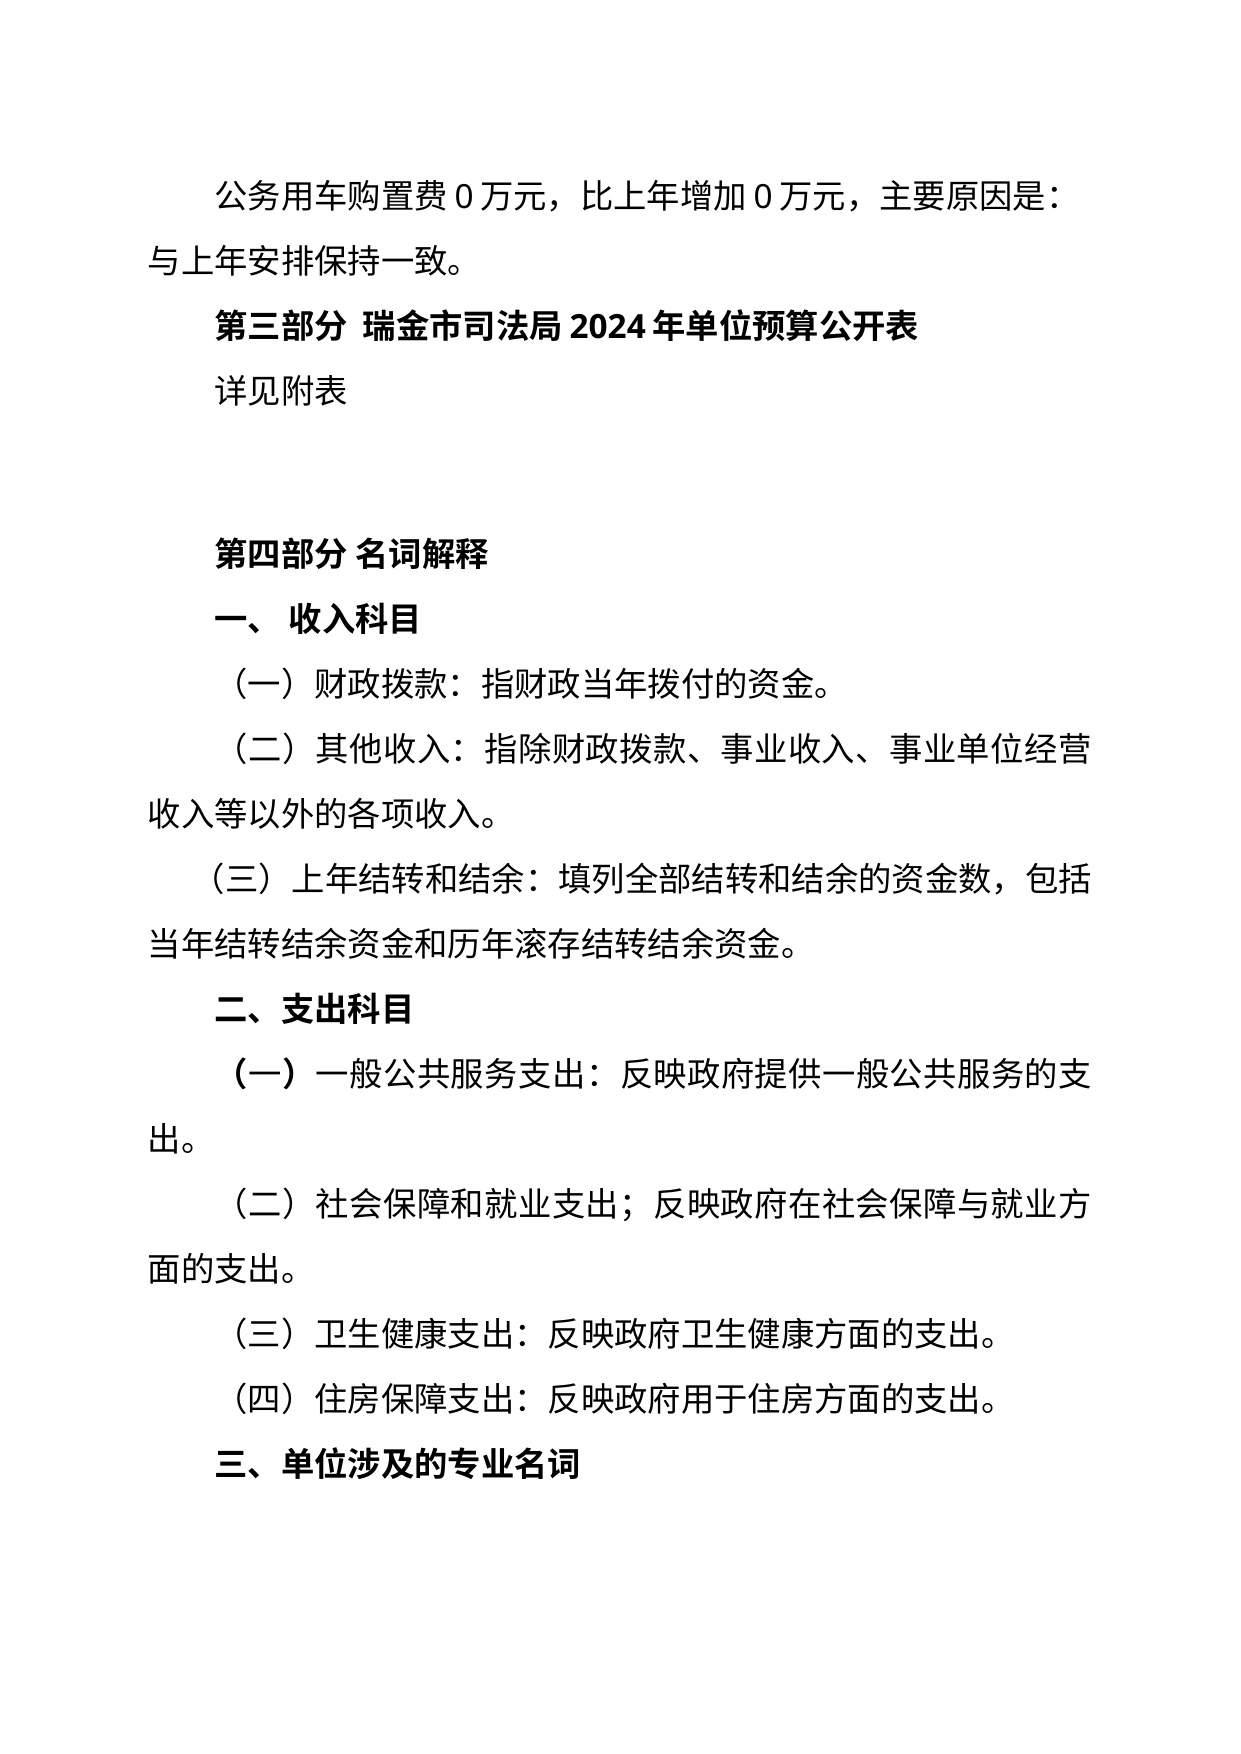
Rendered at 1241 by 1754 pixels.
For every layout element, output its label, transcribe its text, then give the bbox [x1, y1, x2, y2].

text （三）上年结转和结余：填列全部结转和结余的资金数，包括当年结转结余资金和历年滚存结转结余资金。 [148, 844, 1093, 974]
text （一）一般公共服务支出：反映政府提供一般公共服务的支出。 [148, 1039, 1093, 1169]
text （三）卫生健康支出：反映政府卫生健康方面的支出。 [148, 1299, 1093, 1364]
text （二）其他收入：指除财政拨款、事业收入、事业单位经营收入等以外的各项收入。 [148, 714, 1093, 844]
text 三、单位涉及的专业名词 [148, 1429, 1093, 1494]
text （二）社会保障和就业支出；反映政府在社会保障与就业方面的支出。 [148, 1169, 1093, 1299]
text 二、支出科目 [148, 974, 1093, 1039]
text 公务用车购置费0万元，比上年增加0万元，主要原因是：与上年安排保持一致。 [148, 162, 1093, 292]
text 详见附表 [148, 357, 1093, 422]
text 第三部分 瑞金市司法局2024年单位预算公开表 [148, 292, 1093, 357]
text 第四部分 名词解释 [148, 519, 1093, 584]
text 一、 收入科目 [148, 584, 1093, 649]
text （一）财政拨款：指财政当年拨付的资金。 [148, 649, 1093, 714]
text （四）住房保障支出：反映政府用于住房方面的支出。 [148, 1364, 1093, 1429]
